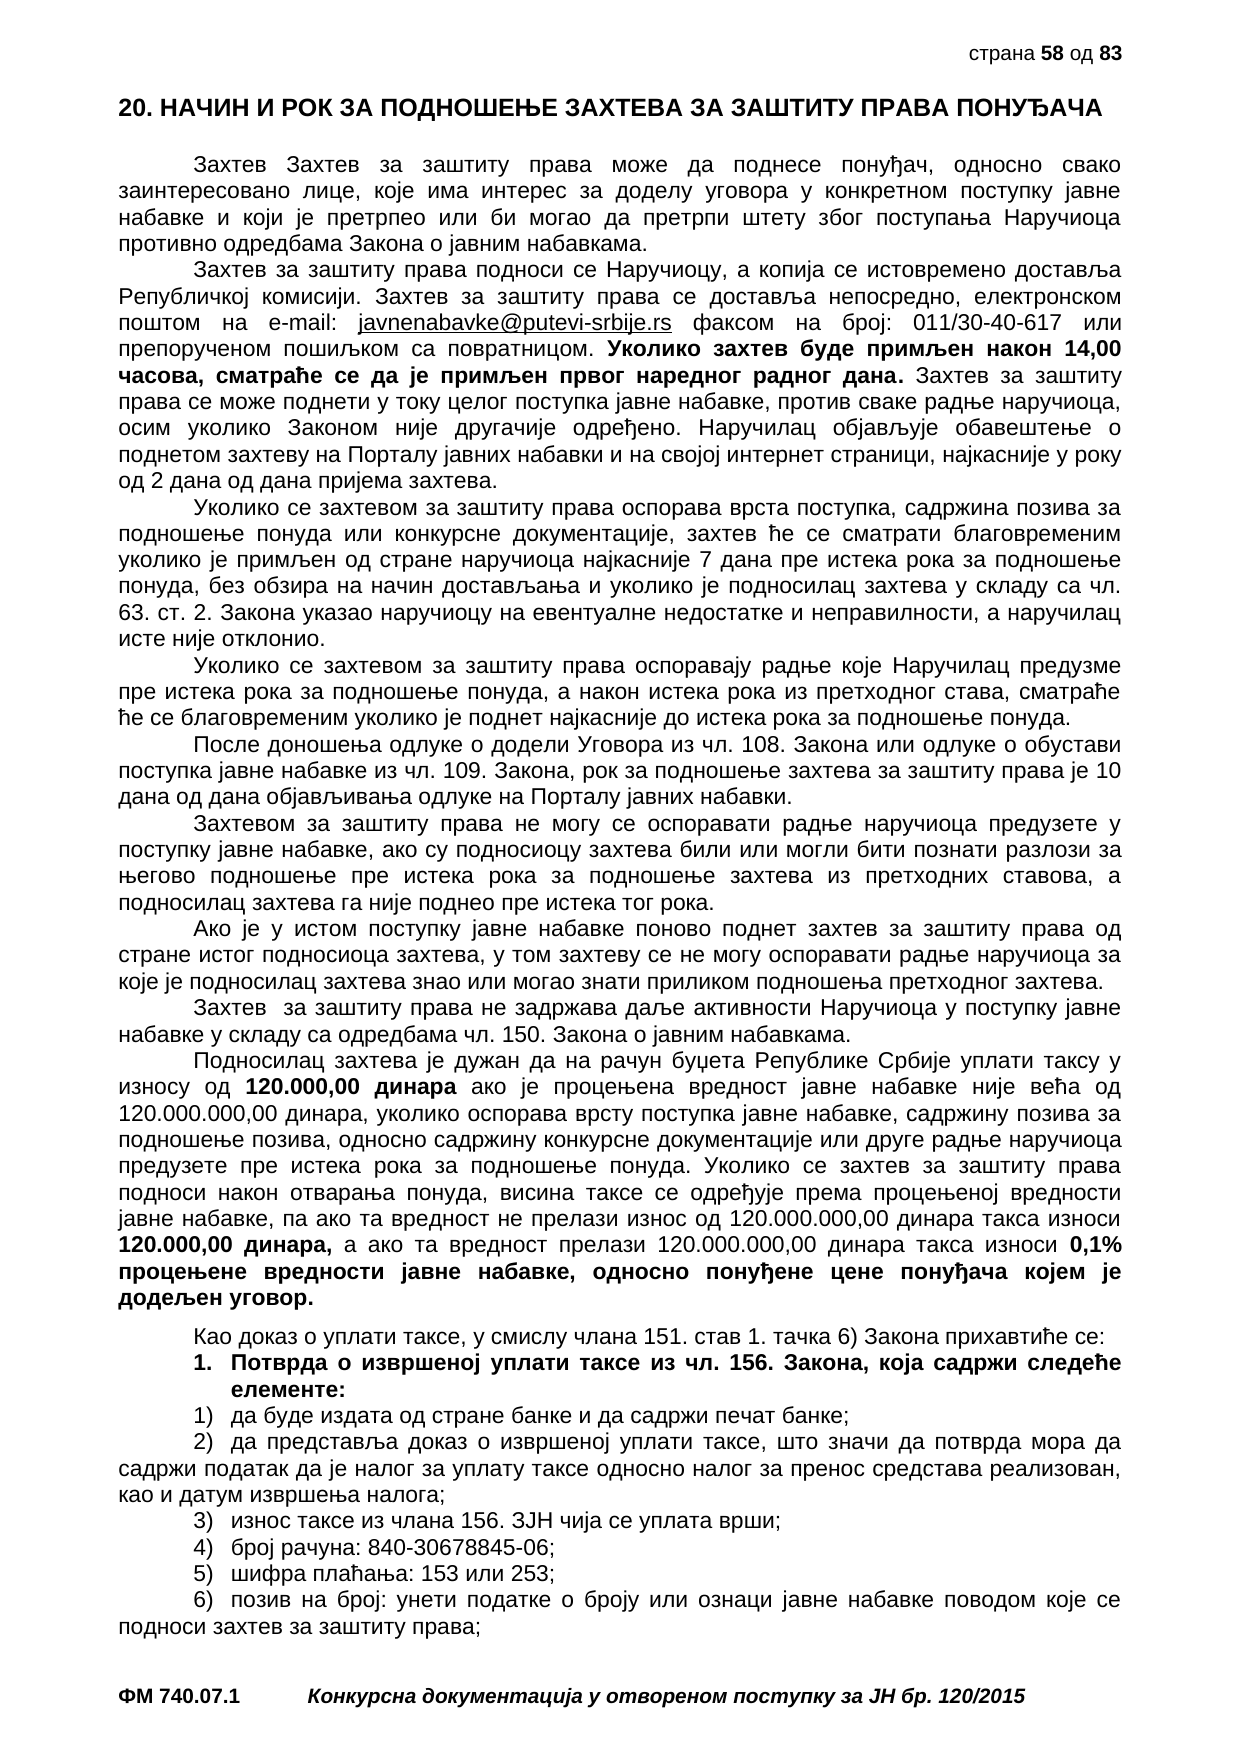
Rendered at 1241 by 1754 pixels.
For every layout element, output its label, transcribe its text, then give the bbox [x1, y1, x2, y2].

text Захтев Захтев за заштиту права може да поднесе понуђач, односно свако заинтересовано лице, које има интерес за доделу уговора у конкретном поступку јавне набавке и који је претрпео или би могао да претрпи штету због поступања Наручиоца противно одредбама Закона о јавним набавкама. [118, 151, 1122, 256]
list број рачуна: 840-30678845-06; [118, 1534, 1122, 1560]
text 20. НАЧИН И РОК ЗА ПОДНОШЕЊЕ ЗАХТЕВА ЗА ЗАШТИТУ ПРАВА ПОНУЂАЧА [118, 93, 1122, 122]
text Захтевом за заштиту права не могу се оспоравати радње наручиоца предузете у поступку јавне набавке, ако су подносиоцу захтева били или могли бити познати разлози за његово подношење пре истека рока за подношење захтева из претходних ставова, а подносилац захтева га није поднео пре истека тог рока. [118, 810, 1122, 915]
list да представља доказ о извршеној уплати таксе, што значи да потврда мора да садржи податак да је налог за уплату таксе односно налог за пренос средстава реализован, као и датум извршења налога; [118, 1428, 1122, 1507]
text Уколико се захтевом за заштиту права оспоравају радње које Наручилац предузме пре истека рока за подношење понуда, а након истека рока из претходног става, сматраће ће се благовременим уколико је поднет најкасније до истека рока за подношење понуда. [118, 652, 1122, 731]
text Ако је у истом поступку јавне набавке поново поднет захтев за заштиту права од стране истог подносиоца захтева, у том захтеву се не могу оспоравати радње наручиоца за које је подносилац захтева знао или могао знати приликом подношења претходног захтева. [118, 915, 1122, 994]
list Потврда о извршеној уплати таксе из чл. 156. Закона, која садржи следеће елементе: [193, 1349, 1122, 1402]
list да буде издата од стране банке и да садржи печат банке; [193, 1402, 1122, 1428]
text Захтев за заштиту права не задржава даље активности Наручиоца у поступку јавне набавке у складу са одредбама чл. 150. Закона о јавним набавкама. [118, 994, 1122, 1047]
text Уколико се захтевом за заштиту права оспорава врста поступка, садржина позива за подношење понуда или конкурсне документације, захтев ће се сматрати благовременим уколико је примљен од стране наручиоца најкасније 7 дана пре истека рока за подношење понуда, без обзира на начин достављања и уколико је подносилац захтева у складу са чл. 63. ст. 2. Закона указао наручиоцу на евентуалне недостатке и неправилности, а наручилац исте није отклонио. [118, 493, 1122, 652]
text Захтев за заштиту права подноси се Наручиоцу, а копија се истовремено доставља Републичкој комисији. Захтев за заштиту права се доставља непосредно, електронском поштом на e-mail: javnenabavke@putevi-srbije.rs факсом на број: 011/30-40-617 или препорученом пошиљком са повратницом. Уколико захтев буде примљен након 14,00 часова, сматраће се да је примљен првог наредног радног дана. Захтев за заштиту права се може поднети у току целог поступка јавне набавке, против сваке радње наручиоца, осим уколико Законом није другачије одређено. Наручилац објављује обавештење о поднетом захтеву на Порталу јавних набавки и на својој интернет страници, најкасније у року од 2 дана од дана пријема захтева. [118, 256, 1122, 493]
list износ таксе из члана 156. ЗЈН чија се уплата врши; [118, 1507, 1122, 1534]
text После доношења одлуке о додели Уговора из чл. 108. Закона или одлуке о обустави поступка јавне набавке из чл. 109. Закона, рок за подношење захтева за заштиту права је 10 дана од дана објављивања одлуке на Порталу јавних набавки. [118, 731, 1122, 810]
text Подносилац захтева је дужан да на рачун буџета Републике Србије уплати таксу у изнoсу од 120.000,00 динара ако је процењена вредност јавне набавке није већа од 120.000.000,00 динара, уколико оспорава врсту поступка јавне набавке, садржину позива за подношење позива, односно садржину конкурсне документације или друге радње наручиоца предузете пре истека рока за подношење понуда. Уколико се захтев за заштиту права подноси након отварања понуда, висина таксе се одређује према процењеној вредности јавне набавке, па ако та вредност не прелази износ од 120.000.000,00 динара такса износи 120.000,00 динара, а ако та вредност прелази 120.000.000,00 динара такса износи 0,1% процењене вредности јавне набавке, односно понуђене цене понуђача којем је додељен уговор. [118, 1047, 1122, 1310]
list шифра плаћања: 153 или 253; [118, 1560, 1122, 1586]
list позив на број: унети податке о броју или ознаци јавне набавке поводом које се подноси захтев за заштиту права; [118, 1586, 1122, 1639]
text Као доказ о уплати таксе, у смислу члана 151. став 1. тачка 6) Закона прихавтиће се: [118, 1323, 1122, 1349]
